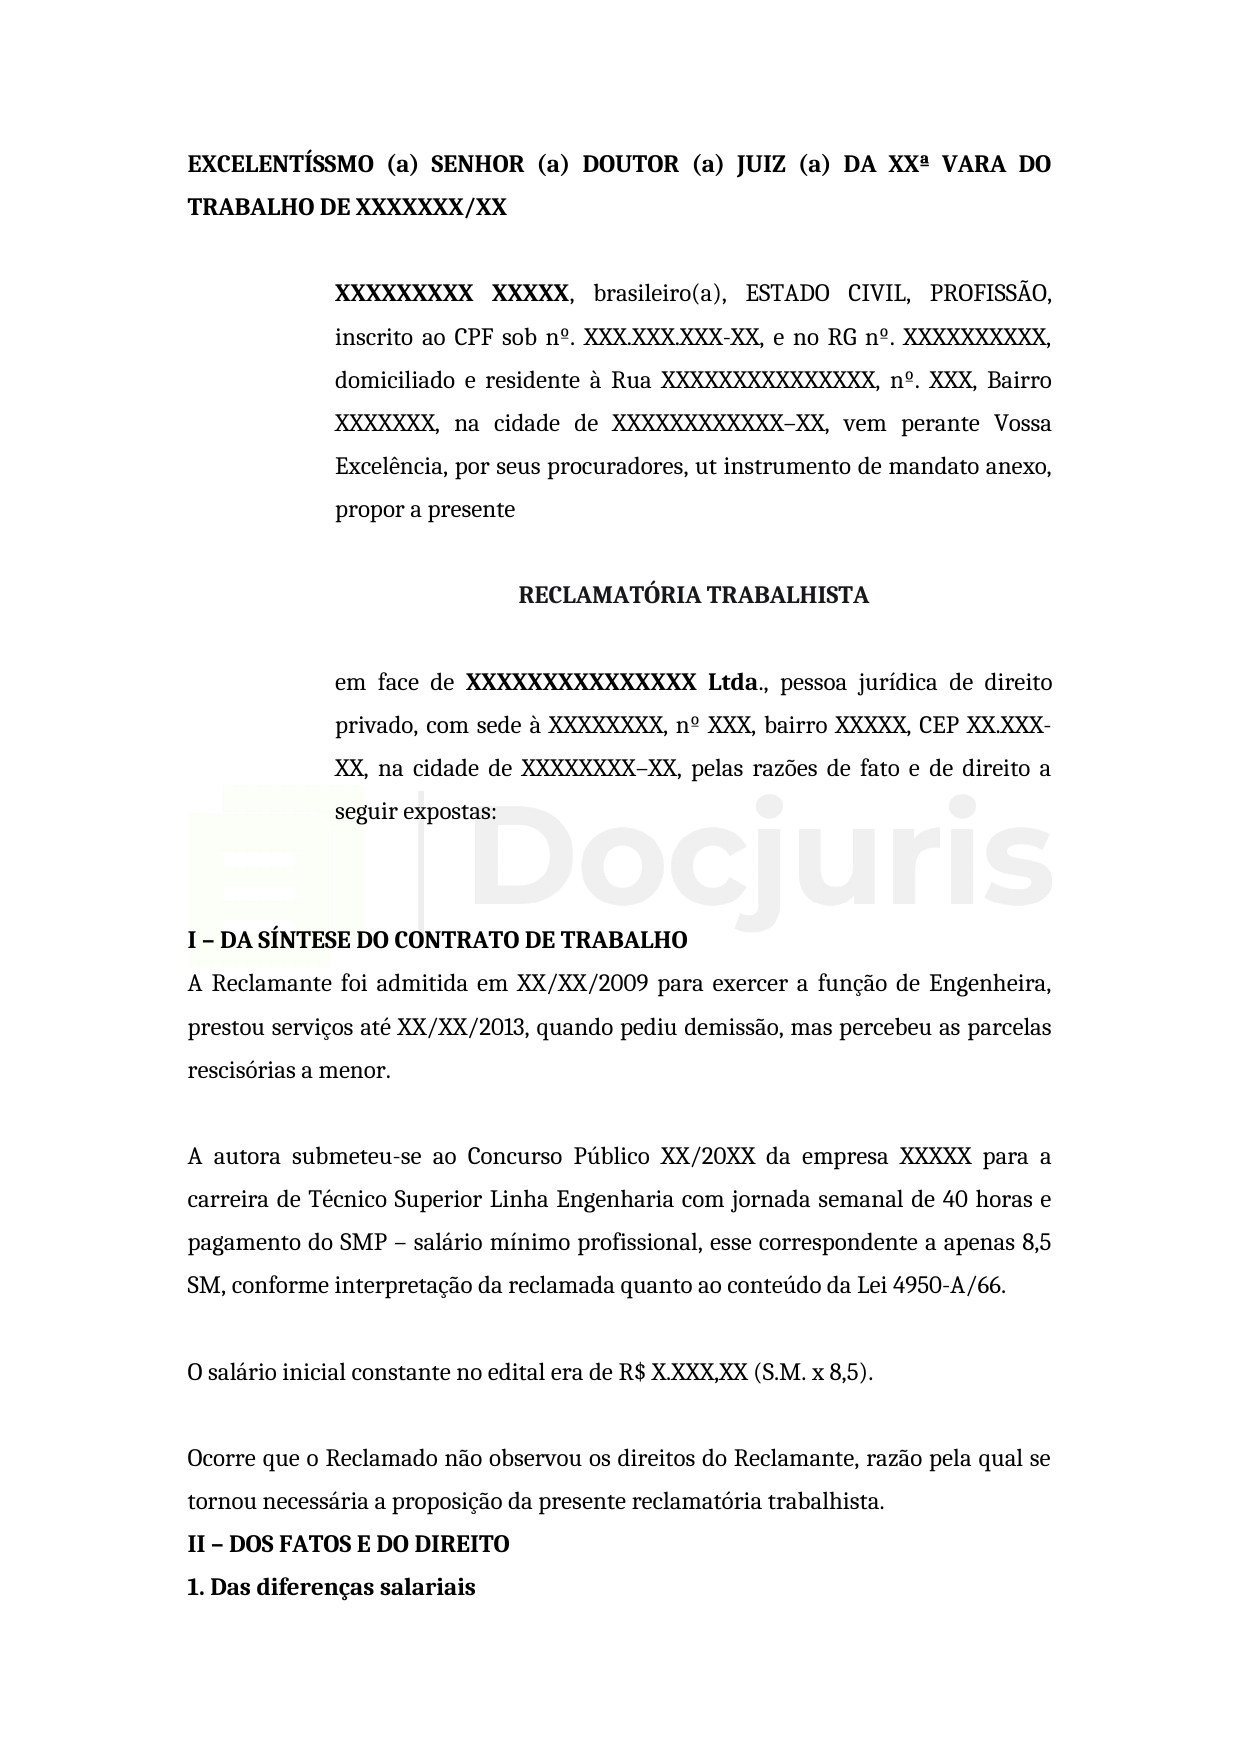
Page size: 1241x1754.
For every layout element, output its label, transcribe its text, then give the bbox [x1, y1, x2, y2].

text II – DOS FATOS E DO DIREITO [187, 1530, 1053, 1559]
text RECLAMATÓRIA TRABALHISTA [335, 581, 1053, 610]
text em face de XXXXXXXXXXXXXXX Ltda., pessoa jurídica de direito privado, com sede à XXXXXXXX, nº XXX, bairro XXXXX, CEP XX.XXX-XX, na cidade de XXXXXXXX–XX, pelas razões de fato e de direito a seguir expostas: [335, 667, 1053, 826]
text EXCELENTÍSSMO (a) SENHOR (a) DOUTOR (a) JUIZ (a) DA XXª VARA DO TRABALHO DE XXXXXXX/XX [187, 150, 1053, 222]
text I – DA SÍNTESE DO CONTRATO DE TRABALHO [187, 926, 1053, 955]
text A autora submeteu-se ao Concurso Público XX/20XX da empresa XXXXX para a carreira de Técnico Superior Linha Engenharia com jornada semanal de 40 horas e pagamento do SMP – salário mínimo profissional, esse correspondente a apenas 8,5 SM, conforme interpretação da reclamada quanto ao conteúdo da Lei 4950-A/66. [187, 1142, 1053, 1300]
text XXXXXXXXX XXXXX, brasileiro(a), ESTADO CIVIL, PROFISSÃO, inscrito ao CPF sob nº. XXX.XXX.XXX-XX, e no RG nº. XXXXXXXXXX, domiciliado e residente à Rua XXXXXXXXXXXXXXX, nº. XXX, Bairro XXXXXXX, na cidade de XXXXXXXXXXXX–XX, vem perante Vossa Excelência, por seus procuradores, ut instrumento de mandato anexo, propor a presente [335, 279, 1053, 524]
text Ocorre que o Reclamado não observou os direitos do Reclamante, razão pela qual se tornou necessária a proposição da presente reclamatória trabalhista. [187, 1444, 1053, 1516]
text A Reclamante foi admitida em XX/XX/2009 para exercer a função de Engenheira, prestou serviços até XX/XX/2013, quando pediu demissão, mas percebeu as parcelas rescisórias a menor. [187, 969, 1053, 1084]
text 1. Das diferenças salariais [187, 1573, 1053, 1602]
text O salário inicial constante no edital era de R$ X.XXX,XX (S.M. x 8,5). [187, 1357, 1053, 1386]
